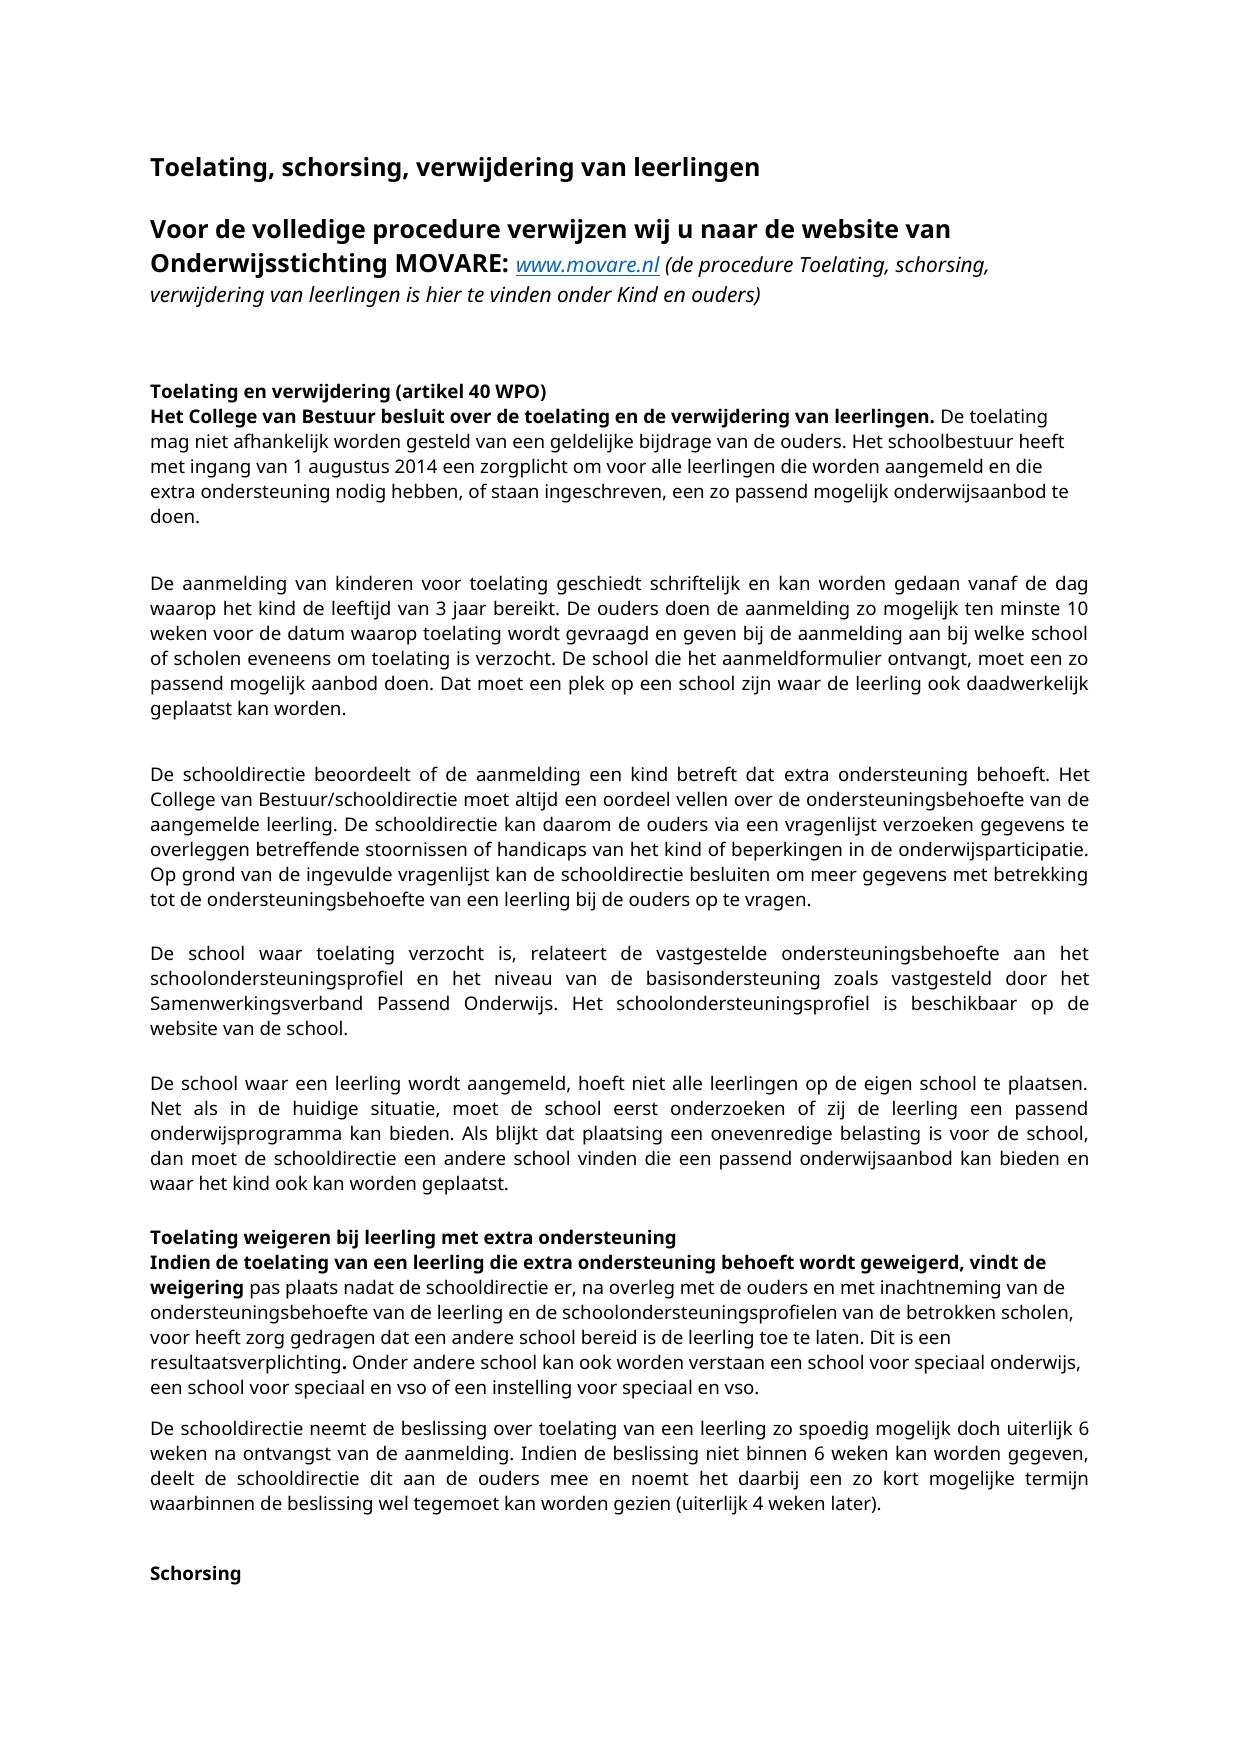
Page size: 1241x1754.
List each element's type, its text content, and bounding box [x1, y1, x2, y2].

text De schooldirectie neemt de beslissing over toelating van een leerling zo spoedig mogelijk doch uiterlijk 6 weken na ontvangst van de aanmelding. Indien de beslissing niet binnen 6 weken kan worden gegeven, deelt de schooldirectie dit aan de ouders mee en noemt het daarbij een zo kort mogelijke termijn waarbinnen de beslissing wel tegemoet kan worden gezien (uiterlijk 4 weken later). [150, 1416, 1090, 1516]
text Toelating weigeren bij leerling met extra ondersteuning Indien de toelating van een leerling die extra ondersteuning behoeft wordt geweigerd, vindt de weigering pas plaats nadat de schooldirectie er, na overleg met de ouders en met inachtneming van de ondersteuningsbehoefte van de leerling en de schoolondersteuningsprofielen van de betrokken scholen, voor heeft zorg gedragen dat een andere school bereid is de leerling toe te laten. Dit is een resultaatsverplichting. Onder andere school kan ook worden verstaan een school voor speciaal onderwijs, een school voor speciaal en vso of een instelling voor speciaal en vso. [150, 1224, 1090, 1399]
text Toelating, schorsing, verwijdering van leerlingen Voor de volledige procedure verwijzen wij u naar de website van Onderwijsstichting MOVARE: www.movare.nl (de procedure Toelating, schorsing, verwijdering van leerlingen is hier te vinden onder Kind en ouders) [150, 150, 1090, 337]
text Toelating en verwijdering (artikel 40 WPO) Het College van Bestuur besluit over de toelating en de verwijdering van leerlingen. De toelating mag niet afhankelijk worden gesteld van een geldelijke bijdrage van de ouders. Het schoolbestuur heeft met ingang van 1 augustus 2014 een zorgplicht om voor alle leerlingen die worden aangemeld en die extra ondersteuning nodig hebben, of staan ingeschreven, een zo passend mogelijk onderwijsaanbod te doen. [150, 353, 1090, 528]
text De aanmelding van kinderen voor toelating geschiedt schriftelijk en kan worden gedaan vanaf de dag waarop het kind de leeftijd van 3 jaar bereikt. De ouders doen de aanmelding zo mogelijk ten minste 10 weken voor de datum waarop toelating wordt gevraagd en geven bij de aanmelding aan bij welke school of scholen eveneens om toelating is verzocht. De school die het aanmeldformulier ontvangt, moet een zo passend mogelijk aanbod doen. Dat moet een plek op een school zijn waar de leerling ook daadwerkelijk geplaatst kan worden. [150, 545, 1090, 720]
text De school waar een leerling wordt aangemeld, hoeft niet alle leerlingen op de eigen school te plaatsen. Net als in de huidige situatie, moet de school eerst onderzoeken of zij de leerling een passend onderwijsprogramma kan bieden. Als blijkt dat plaatsing een onevenredige belasting is voor de school, dan moet de schooldirectie een andere school vinden die een passend onderwijsaanbod kan bieden en waar het kind ook kan worden geplaatst. [150, 1070, 1090, 1195]
text De schooldirectie beoordeelt of de aanmelding een kind betreft dat extra ondersteuning behoeft. Het College van Bestuur/schooldirectie moet altijd een oordeel vellen over de ondersteuningsbehoefte van de aangemelde leerling. De schooldirectie kan daarom de ouders via een vragenlijst verzoeken gegevens te overleggen betreffende stoornissen of handicaps van het kind of beperkingen in de onderwijsparticipatie. Op grond van de ingevulde vragenlijst kan de schooldirectie besluiten om meer gegevens met betrekking tot de ondersteuningsbehoefte van een leerling bij de ouders op te vragen. [150, 737, 1090, 912]
text De school waar toelating verzocht is, relateert de vastgestelde ondersteuningsbehoefte aan het schoolondersteuningsprofiel en het niveau van de basisondersteuning zoals vastgesteld door het Samenwerkingsverband Passend Onderwijs. Het schoolondersteuningsprofiel is beschikbaar op de website van de school. [150, 941, 1090, 1041]
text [150, 1532, 1090, 1586]
